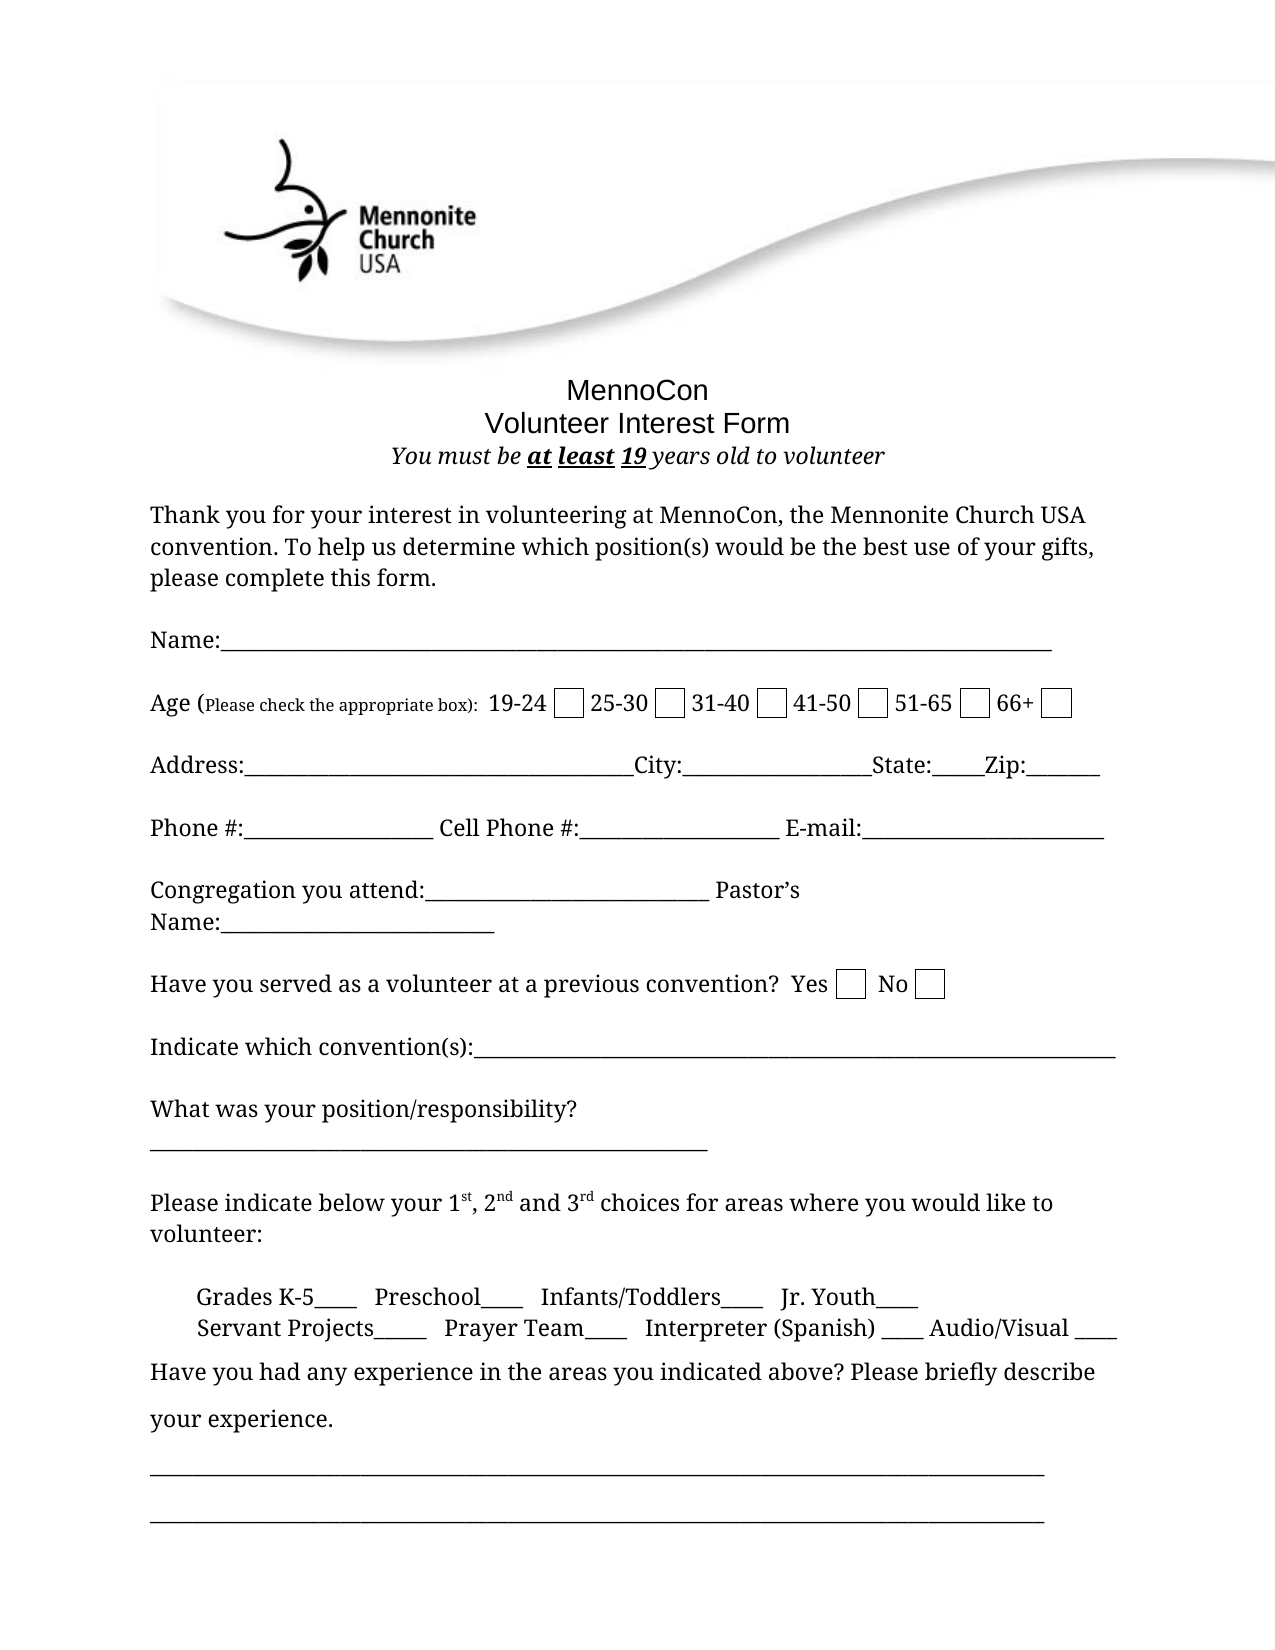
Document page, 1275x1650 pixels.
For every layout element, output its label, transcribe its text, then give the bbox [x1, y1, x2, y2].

text _____________________________________________________________________________________ [150, 1496, 1125, 1527]
picture [150, 74, 1275, 373]
text You must be at least 19 years old to volunteer [150, 440, 1125, 471]
text Volunteer Interest Form [150, 406, 1125, 440]
text What was your position/responsibility? _____________________________________________________ [150, 1093, 1125, 1156]
text Address:_____________________________________City:__________________State:_____Zip:_______ [150, 749, 1125, 781]
text Congregation you attend:___________________________ Pastor’s Name:__________________________ [150, 874, 1125, 937]
text MennoCon [150, 373, 1125, 406]
text Indicate which convention(s):_____________________________________________________________ [150, 1031, 1125, 1062]
text Grades K-5____ Preschool____ Infants/Toddlers____ Jr. Youth____ [150, 1281, 1125, 1312]
text Thank you for your interest in volunteering at MennoCon, the Mennonite Church USA convention. To help us determine which position(s) would be the best use of your gifts, please complete this form. [150, 499, 1125, 593]
text _____________________________________________________________________________________ [150, 1449, 1125, 1481]
text Phone #:__________________ Cell Phone #:___________________ E-mail:_______________________ [150, 812, 1125, 843]
text Servant Projects_____ Prayer Team____ Interpreter (Spanish) ____ Audio/Visual ____ [150, 1312, 1125, 1343]
text Age (Please check the appropriate box): 19-24 25-30 31-40 41-50 51-65 66+ [150, 687, 1125, 718]
text Name:_______________________________________________________________________________ [150, 624, 1125, 656]
text Have you served as a volunteer at a previous convention? Yes No [150, 968, 1125, 999]
text Have you had any experience in the areas you indicated above? Please briefly describe your experience. [150, 1356, 1125, 1434]
text Please indicate below your 1st, 2nd and 3rd choices for areas where you would like to volunteer: [150, 1187, 1125, 1249]
